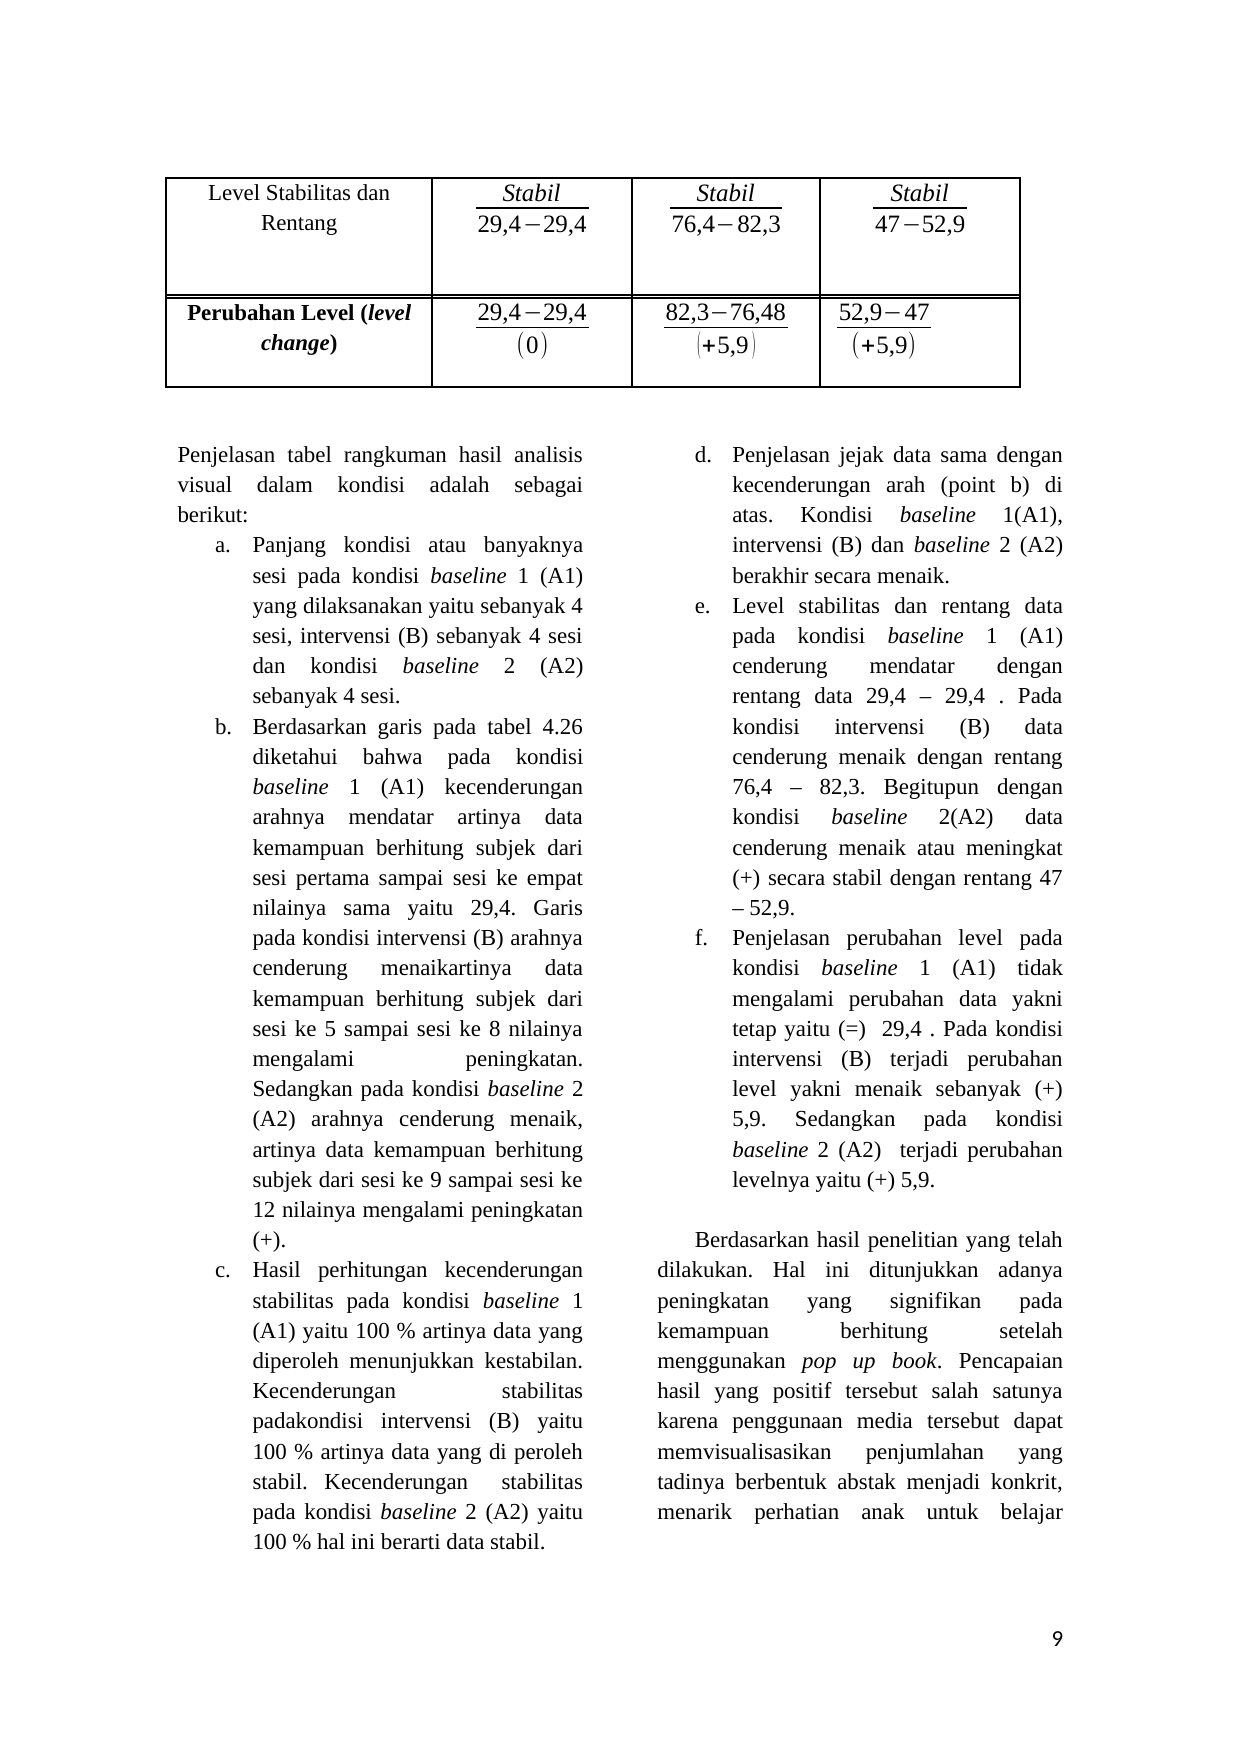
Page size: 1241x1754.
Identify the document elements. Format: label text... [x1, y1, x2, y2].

table_cell [633, 179, 819, 294]
table_cell [433, 299, 631, 386]
list Penjelasan perubahan level pada kondisi baseline 1 (A1) tidak mengalami perubahan data yakni tetap yaitu (=) 29,4 . Pada kondisi intervensi (B) terjadi perubahan level yakni menaik sebanyak (+) 5,9. Sedangkan pada kondisi baseline 2 (A2) terjadi perubahan levelnya yaitu (+) 5,9. [694, 924, 1063, 1192]
list Penjelasan tabel rangkuman hasil analisis visual dalam kondisi adalah sebagai berikut: [177, 441, 583, 528]
list Penjelasan jejak data sama dengan kecenderungan arah (point b) di atas. Kondisi baseline 1(A1), intervensi (B) dan baseline 2 (A2) berakhir secara menaik. [694, 441, 1063, 588]
table_cell Level Stabilitas dan Rentang [167, 179, 431, 294]
table_cell [821, 299, 1019, 386]
table_cell Perubahan Level (level change) [167, 299, 431, 386]
list Level stabilitas dan rentang data pada kondisi baseline 1 (A1) cenderung mendatar dengan rentang data 29,4 – 29,4 . Pada kondisi intervensi (B) data cenderung menaik dengan rentang 76,4 – 82,3. Begitupun dengan kondisi baseline 2(A2) data cenderung menaik atau meningkat (+) secara stabil dengan rentang 47 – 52,9. [694, 592, 1063, 920]
list Hasil perhitungan kecenderungan stabilitas pada kondisi baseline 1 (A1) yaitu 100 % artinya data yang diperoleh menunjukkan kestabilan. Kecenderungan stabilitas padakondisi intervensi (B) yaitu 100 % artinya data yang di peroleh stabil. Kecenderungan stabilitas pada kondisi baseline 2 (A2) yaitu 100 % hal ini berarti data stabil. [215, 1257, 583, 1555]
list Berdasarkan garis pada tabel 4.26 diketahui bahwa pada kondisi baseline 1 (A1) kecenderungan arahnya mendatar artinya data kemampuan berhitung subjek dari sesi pertama sampai sesi ke empat nilainya sama yaitu 29,4. Garis pada kondisi intervensi (B) arahnya cenderung menaikartinya data kemampuan berhitung subjek dari sesi ke 5 sampai sesi ke 8 nilainya mengalami peningkatan. Sedangkan pada kondisi baseline 2 (A2) arahnya cenderung menaik, artinya data kemampuan berhitung subjek dari sesi ke 9 sampai sesi ke 12 nilainya mengalami peningkatan (+). [215, 713, 583, 1253]
table_cell [433, 179, 631, 294]
table_cell [821, 179, 1019, 294]
table_cell [633, 299, 819, 386]
list Panjang kondisi atau banyaknya sesi pada kondisi baseline 1 (A1) yang dilaksanakan yaitu sebanyak 4 sesi, intervensi (B) sebanyak 4 sesi dan kondisi baseline 2 (A2) sebanyak 4 sesi. [215, 532, 583, 709]
